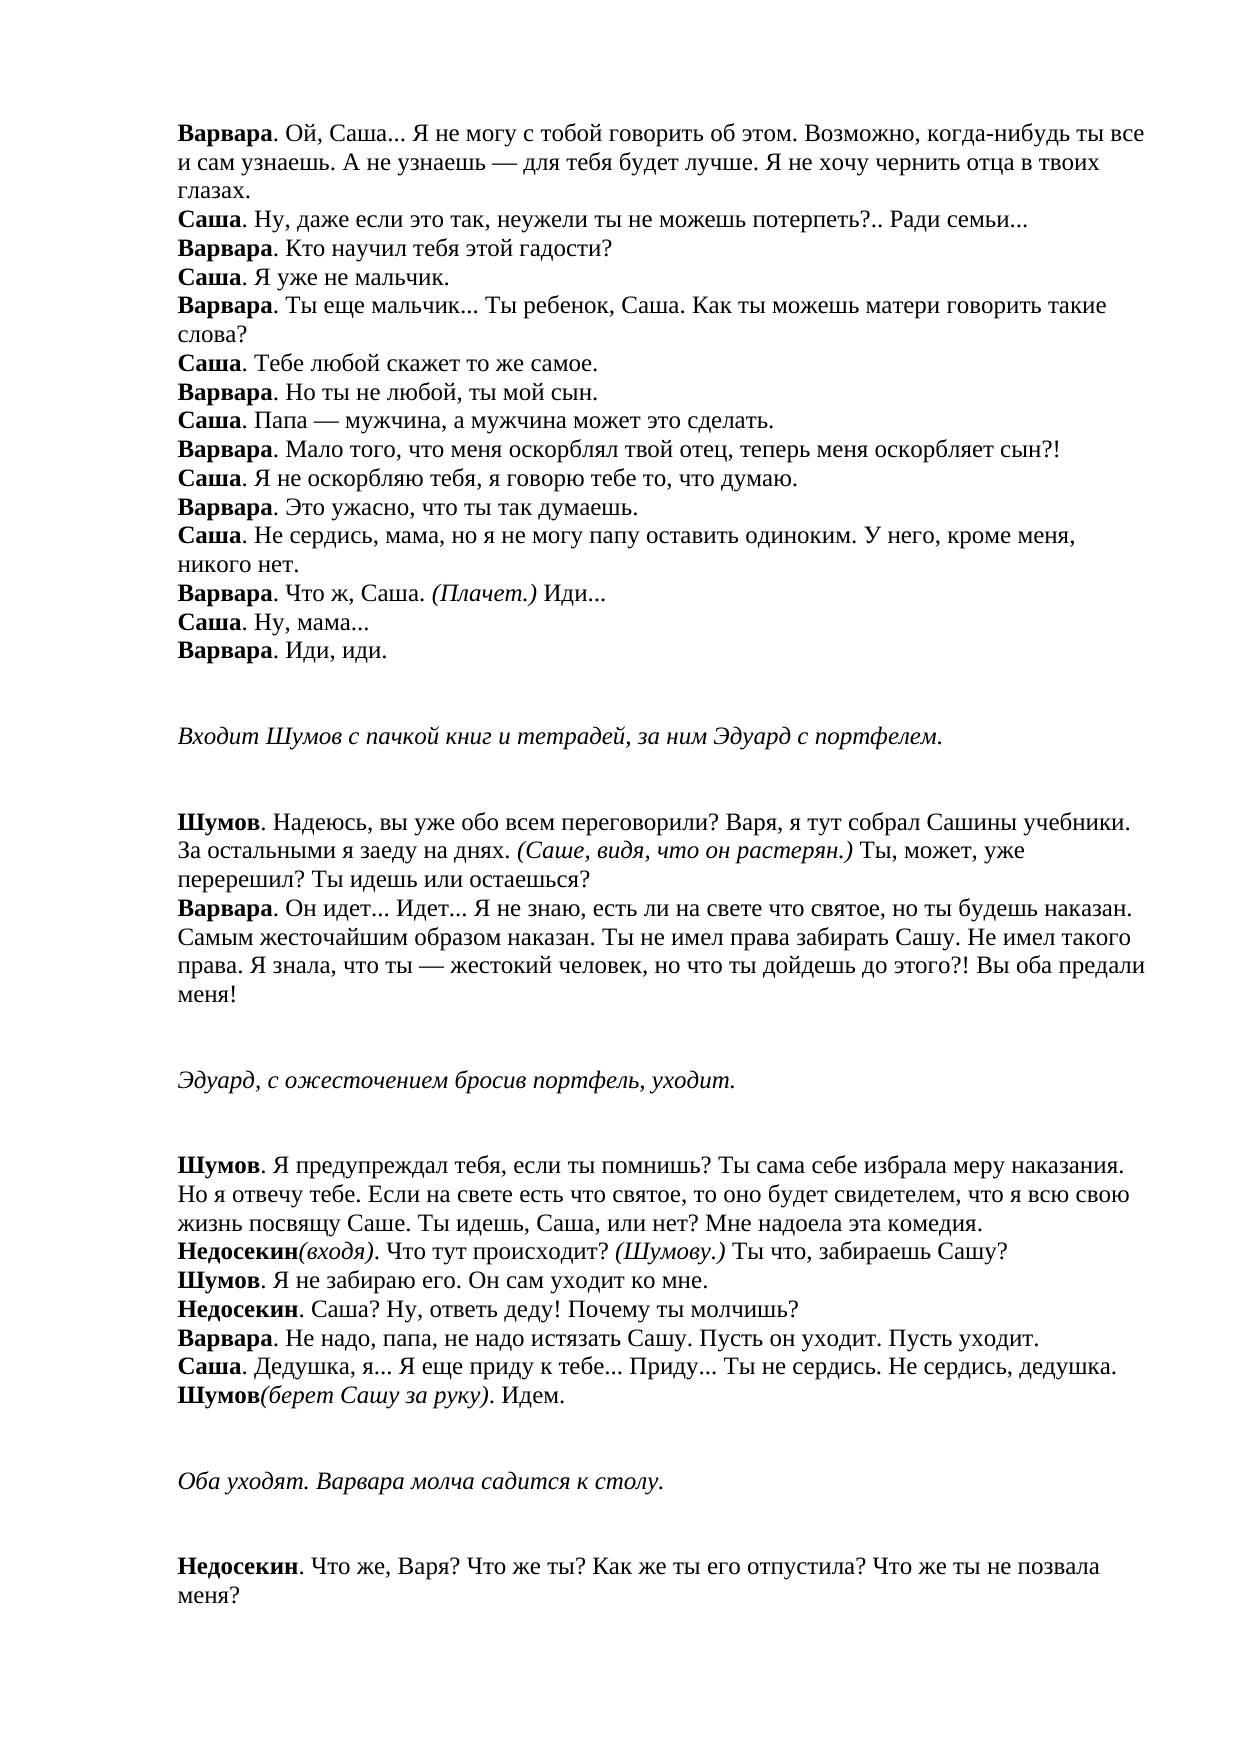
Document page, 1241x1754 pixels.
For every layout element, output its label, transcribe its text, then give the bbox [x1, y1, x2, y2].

text Саша. Ну, мама... [177, 607, 1152, 636]
text Саша. Папа — мужчина, а мужчина может это сделать. [177, 406, 1152, 434]
text Шумов(берет Сашу за руку). Идем. [177, 1380, 1152, 1409]
text Входит Шумов с пачкой книг и тетрадей, за ним Эдуард с портфелем. [177, 721, 1152, 750]
text Недосекин. Саша? Ну, ответь деду! Почему ты молчишь? [177, 1294, 1152, 1323]
text Варвара. Но ты не любой, ты мой сын. [177, 377, 1152, 406]
text Саша. Не сердись, мама, но я не могу папу оставить одиноким. У него, кроме меня, никого нет. [177, 521, 1152, 578]
text Варвара. Иди, иди. [177, 636, 1152, 664]
text Недосекин. Что же, Варя? Что же ты? Как же ты его отпустила? Что же ты не позвала меня? [177, 1551, 1152, 1609]
text Саша. Ну, даже если это так, неужели ты не можешь потерпеть?.. Ради семьи... [177, 204, 1152, 233]
text Варвара. Не надо, папа, не надо истязать Сашу. Пусть он уходит. Пусть уходит. [177, 1323, 1152, 1351]
text Саша. Я не оскорбляю тебя, я говорю тебе то, что думаю. [177, 463, 1152, 492]
text Саша. Дедушка, я... Я еще приду к тебе... Приду... Ты не сердись. Не сердись, дедушка. [177, 1351, 1152, 1380]
text Шумов. Надеюсь, вы уже обо всем переговорили? Варя, я тут собрал Сашины учебники. За остальными я заеду на днях. (Саше, видя, что он растерян.) Ты, может, уже перерешил? Ты идешь или остаешься? [177, 807, 1152, 893]
text Варвара. Он идет... Идет... Я не знаю, есть ли на свете что святое, но ты будешь наказан. Самым жесточайшим образом наказан. Ты не имел права забирать Сашу. Не имел такого права. Я знала, что ты — жестокий человек, но что ты дойдешь до этого?! Вы оба предали меня! [177, 893, 1152, 1008]
text Саша. Я уже не мальчик. [177, 262, 1152, 291]
text Варвара. Ой, Саша... Я не могу с тобой говорить об этом. Возможно, когда-нибудь ты все и сам узнаешь. А не узнаешь — для тебя будет лучше. Я не хочу чернить отца в твоих глазах. [177, 118, 1152, 204]
text Недосекин(входя). Что тут происходит? (Шумову.) Ты что, забираешь Сашу? [177, 1236, 1152, 1265]
text Шумов. Я предупреждал тебя, если ты помнишь? Ты сама себе избрала меру наказания. Но я отвечу тебе. Если на свете есть что святое, то оно будет свидетелем, что я всю свою жизнь посвящу Саше. Ты идешь, Саша, или нет? Мне надоела эта комедия. [177, 1150, 1152, 1236]
text Варвара. Мало того, что меня оскорблял твой отец, теперь меня оскорбляет сын?! [177, 434, 1152, 463]
text Варвара. Что ж, Саша. (Плачет.) Иди... [177, 578, 1152, 607]
text Саша. Тебе любой скажет то же самое. [177, 348, 1152, 377]
text Варвара. Ты еще мальчик... Ты ребенок, Саша. Как ты можешь матери говорить такие слова? [177, 291, 1152, 348]
text Оба уходят. Варвара молча садится к столу. [177, 1466, 1152, 1494]
text Варвара. Это ужасно, что ты так думаешь. [177, 492, 1152, 521]
text Эдуард, с ожесточением бросив портфель, уходит. [177, 1065, 1152, 1093]
text Шумов. Я не забираю его. Он сам уходит ко мне. [177, 1265, 1152, 1294]
text Варвара. Кто научил тебя этой гадости? [177, 233, 1152, 262]
